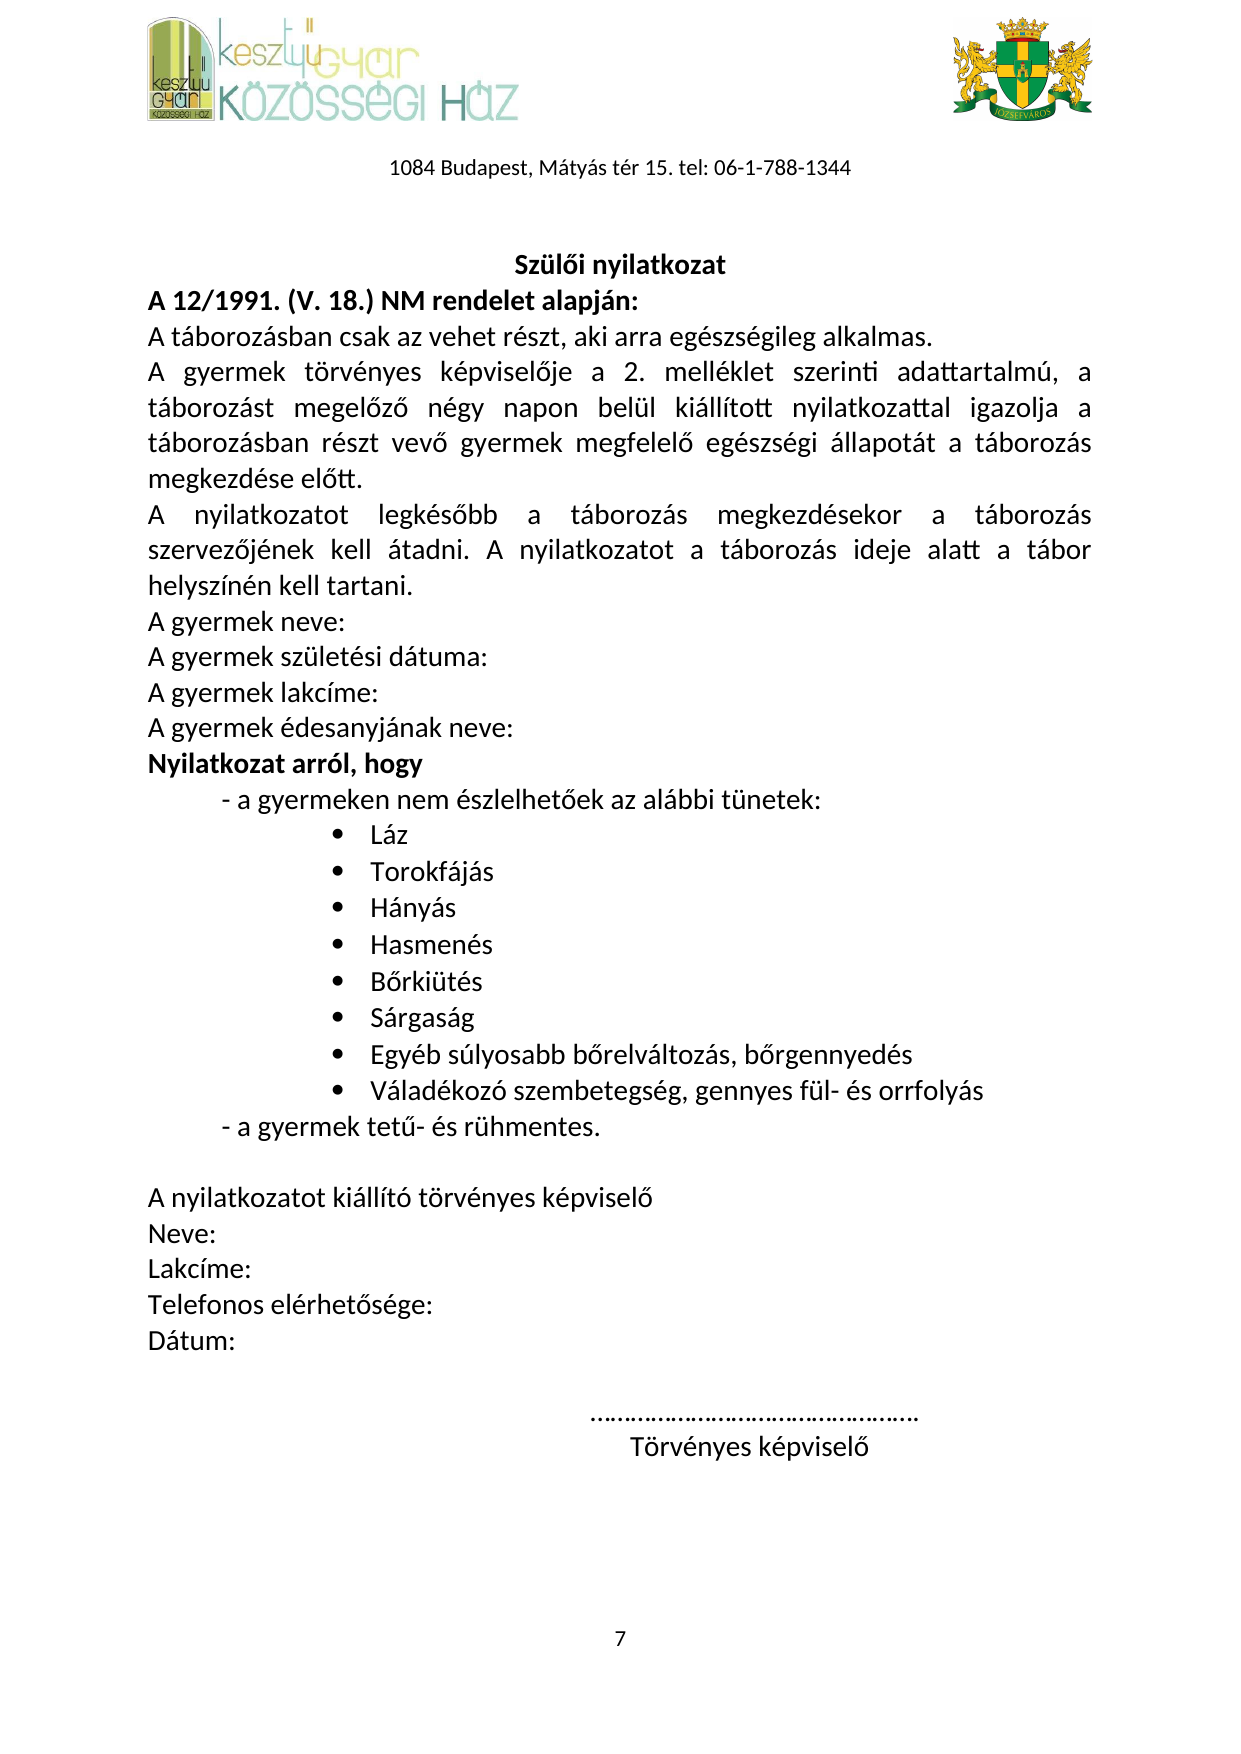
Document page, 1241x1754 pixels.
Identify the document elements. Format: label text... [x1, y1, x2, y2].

text Dátum: [148, 1322, 1093, 1357]
text …………………………………………. [516, 1393, 1093, 1428]
text A gyermek édesanyjának neve: [148, 709, 1093, 745]
picture [953, 17, 1093, 121]
list Bőrkiütés [333, 963, 1093, 998]
text Neve: [148, 1215, 1093, 1250]
text Lakcíme: [148, 1250, 1093, 1286]
list Egyéb súlyosabb bőrelváltozás, bőrgennyedés [333, 1036, 1093, 1071]
list Váladékozó szembetegség, gennyes fül- és orrfolyás [333, 1072, 1093, 1108]
list Sárgaság [333, 999, 1093, 1035]
text A nyilatkozatot kiállító törvényes képviselő [148, 1179, 1093, 1215]
text A gyermek neve: [148, 603, 1093, 638]
text Telefonos elérhetősége: [148, 1286, 1093, 1322]
text A nyilatkozatot legkésőbb a táborozás megkezdésekor a táborozás szervezőjének kell átadni. A nyilatkozatot a táborozás ideje alatt a tábor helyszínén kell tartani. [148, 496, 1093, 603]
list Hasmenés [333, 926, 1093, 962]
text - a gyermeken nem észlelhetőek az alábbi tünetek: [148, 781, 1093, 816]
picture [147, 17, 519, 121]
text A gyermek születési dátuma: [148, 638, 1093, 674]
list Láz [333, 816, 1093, 852]
text Nyilatkozat arról, hogy [148, 745, 1093, 781]
list Torokfájás [333, 853, 1093, 888]
text A gyermek lakcíme: [148, 674, 1093, 709]
text A gyermek törvényes képviselője a 2. melléklet szerinti adattartalmú, a táborozást megelőző négy napon belül kiállított nyilatkozattal igazolja a táborozásban részt vevő gyermek megfelelő egészségi állapotát a táborozás megkezdése előtt. [148, 353, 1093, 496]
text A 12/1991. (V. 18.) NM rendelet alapján: [148, 282, 1093, 318]
text Törvényes képviselő [406, 1428, 1093, 1464]
list Hányás [333, 889, 1093, 925]
text A táborozásban csak az vehet részt, aki arra egészségileg alkalmas. [148, 318, 1093, 353]
text Szülői nyilatkozat [148, 246, 1093, 282]
text - a gyermek tetű- és rühmentes. [148, 1108, 1093, 1143]
